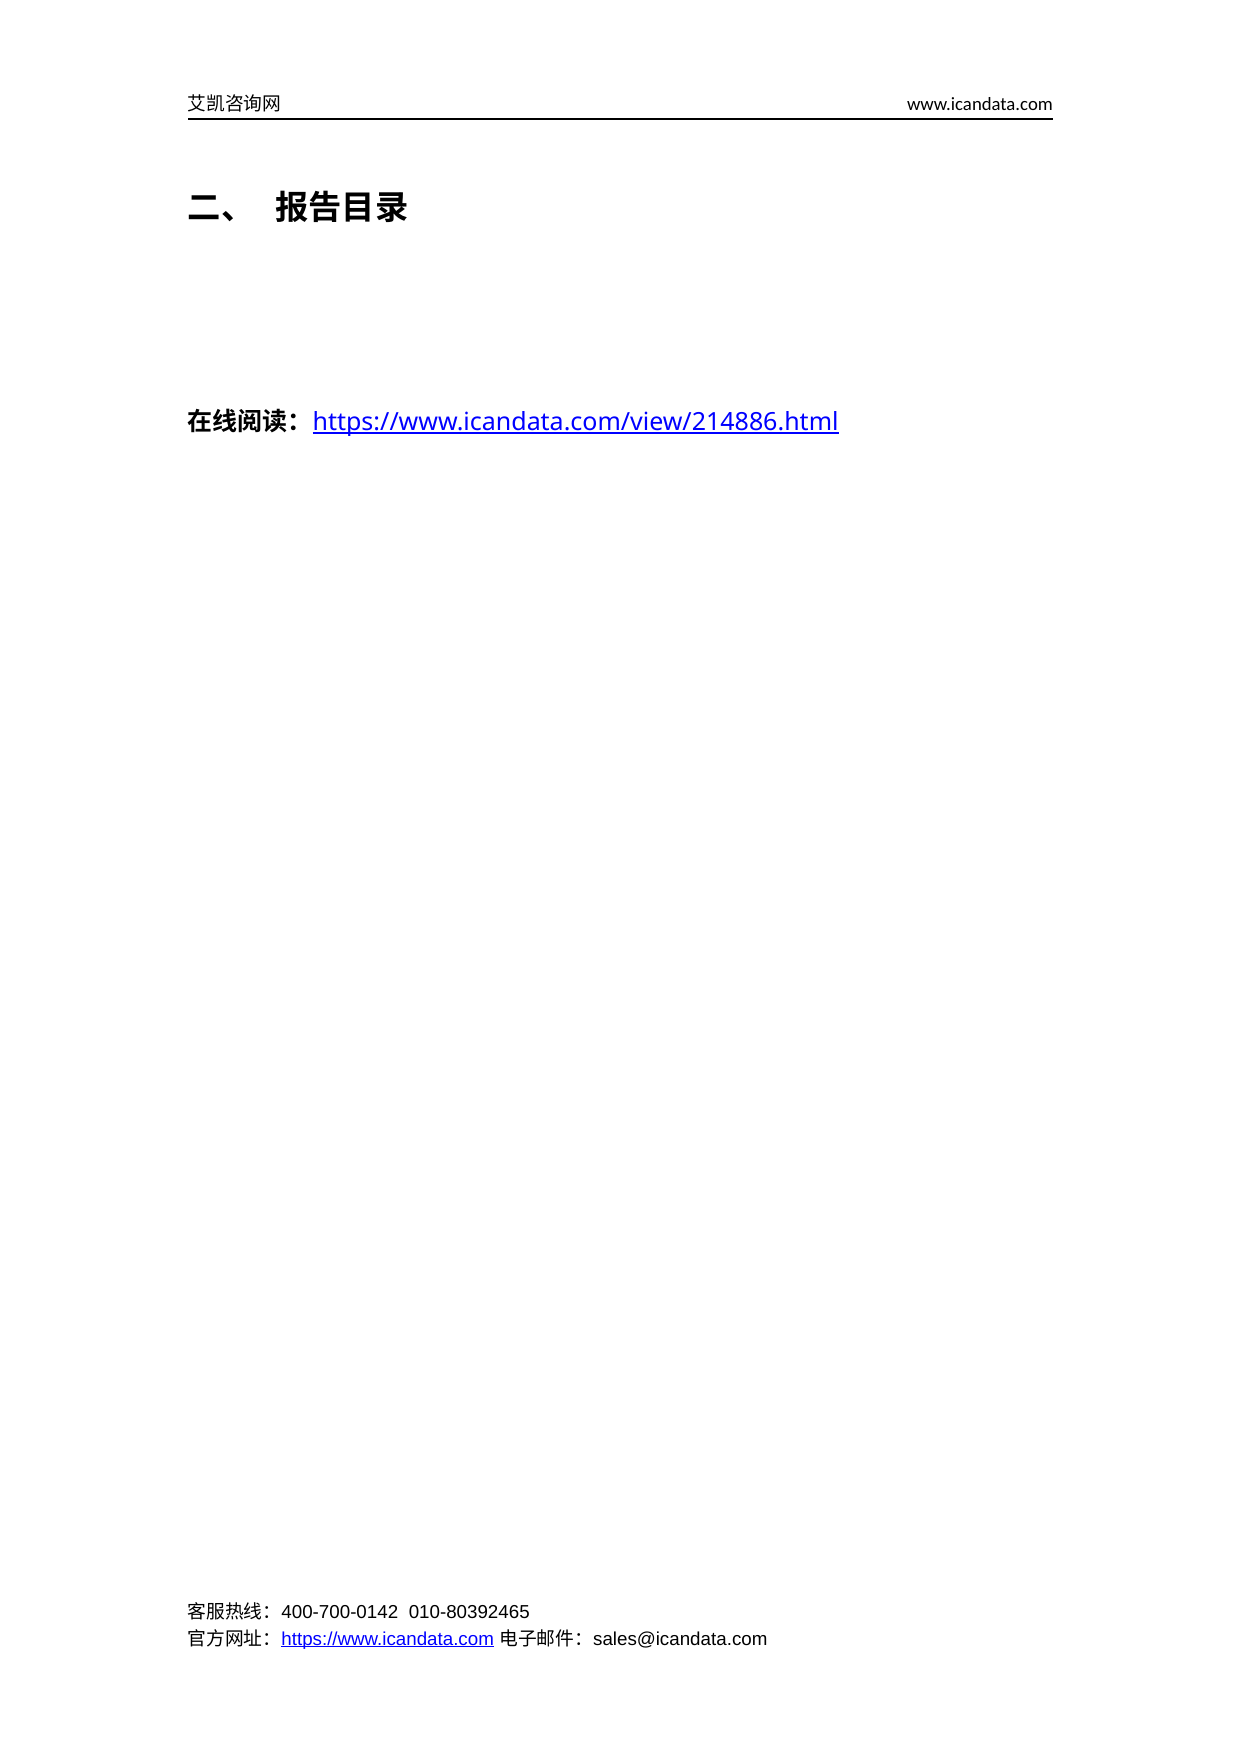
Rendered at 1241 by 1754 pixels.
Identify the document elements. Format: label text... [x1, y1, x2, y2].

subtitle 报告目录 [187, 172, 1053, 237]
text 在线阅读：https://www.icandata.com/view/214886.html [187, 387, 1053, 452]
